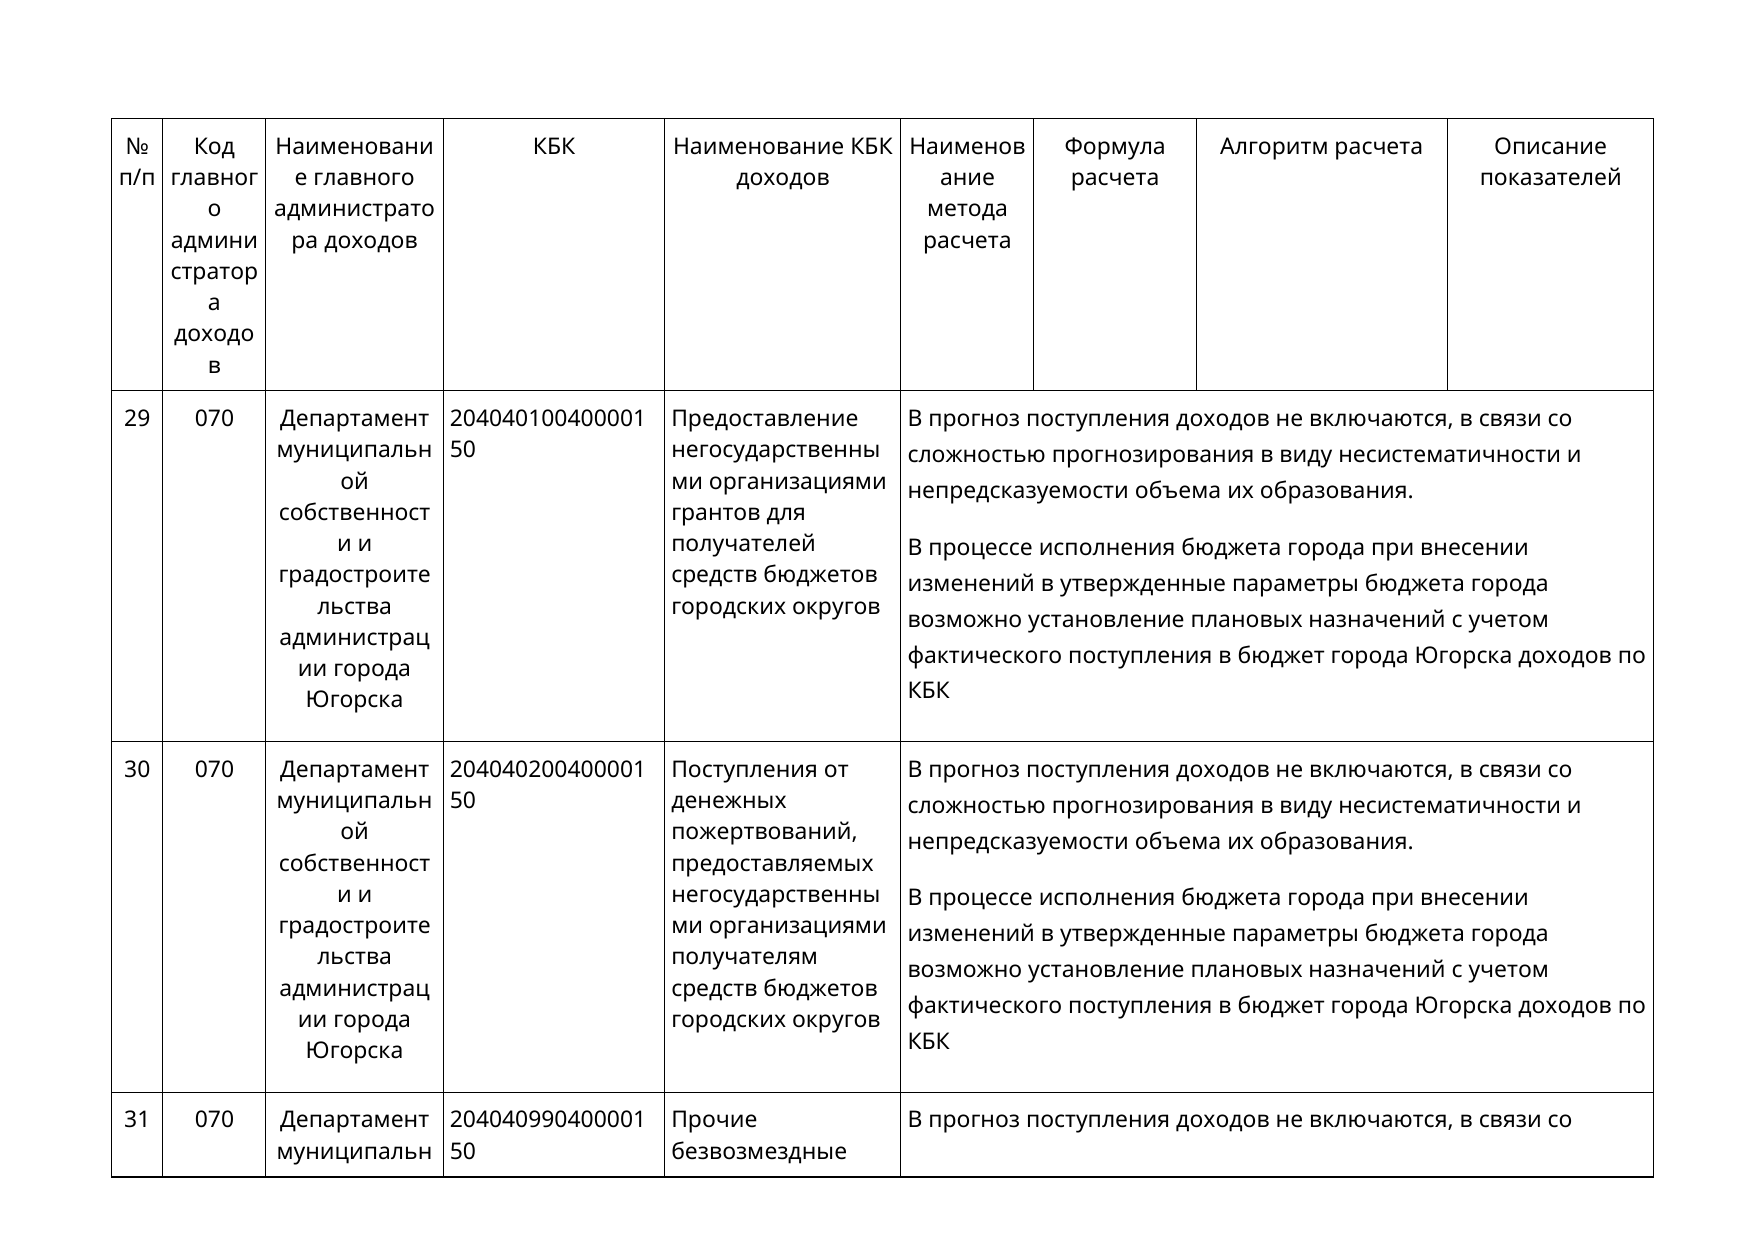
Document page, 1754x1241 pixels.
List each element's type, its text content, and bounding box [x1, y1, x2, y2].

table_cell 20404010040000150 [444, 391, 664, 741]
table_header Наименование метода расчета [901, 119, 1033, 390]
table_header Алгоритм расчета [1197, 119, 1447, 390]
table_cell 29 [112, 391, 162, 741]
table_header Наименование главного администратора доходов [266, 119, 443, 390]
table_cell 20404020040000150 [444, 742, 664, 1092]
table_cell 30 [112, 742, 162, 1092]
table_cell В прогноз поступления доходов не включаются, в связи со сложностью прогнозирования в виду несистематичности и непредсказуемости объема их образования. В процессе исполнения бюджета города при внесении изменений в утвержденные параметры бюджета города возможно установление плановых назначений с учетом фактического поступления в бюджет города Югорска доходов по КБК [901, 1093, 1653, 1176]
table_header Формула расчета [1034, 119, 1196, 390]
table_cell 31 [112, 1093, 162, 1176]
table_header Код главного администратора доходов [163, 119, 265, 390]
table_cell Департамент муниципальной собственности и градостроительства администрации города Югорска [266, 391, 443, 741]
table_header Наименование КБК доходов [665, 119, 900, 390]
table_cell В прогноз поступления доходов не включаются, в связи со сложностью прогнозирования в виду несистематичности и непредсказуемости объема их образования. В процессе исполнения бюджета города при внесении изменений в утвержденные параметры бюджета города возможно установление плановых назначений с учетом фактического поступления в бюджет города Югорска доходов по КБК [901, 391, 1653, 741]
table_cell 070 [163, 1093, 265, 1176]
table_header КБК [444, 119, 664, 390]
table_cell 070 [163, 391, 265, 741]
table_cell Поступления от денежных пожертвований, предоставляемых негосударственными организациями получателям средств бюджетов городских округов [665, 742, 900, 1092]
table_header № п/п [112, 119, 162, 390]
table_cell Департамент муниципальной собственности и градостроительства администрации города Югорска [266, 742, 443, 1092]
table_cell Департамент муниципальной собственности и градостроительства администрации города Югорска [266, 1093, 443, 1176]
table_cell 20404099040000150 [444, 1093, 664, 1176]
table_cell Предоставление негосударственными организациями грантов для получателей средств бюджетов городских округов [665, 391, 900, 741]
table_cell 070 [163, 742, 265, 1092]
table_cell Прочие безвозмездные поступления от негосударственных организаций в бюджеты городских округов [665, 1093, 900, 1176]
table_cell В прогноз поступления доходов не включаются, в связи со сложностью прогнозирования в виду несистематичности и непредсказуемости объема их образования. В процессе исполнения бюджета города при внесении изменений в утвержденные параметры бюджета города возможно установление плановых назначений с учетом фактического поступления в бюджет города Югорска доходов по КБК [901, 742, 1653, 1092]
table_header Описание показателей [1448, 119, 1653, 390]
